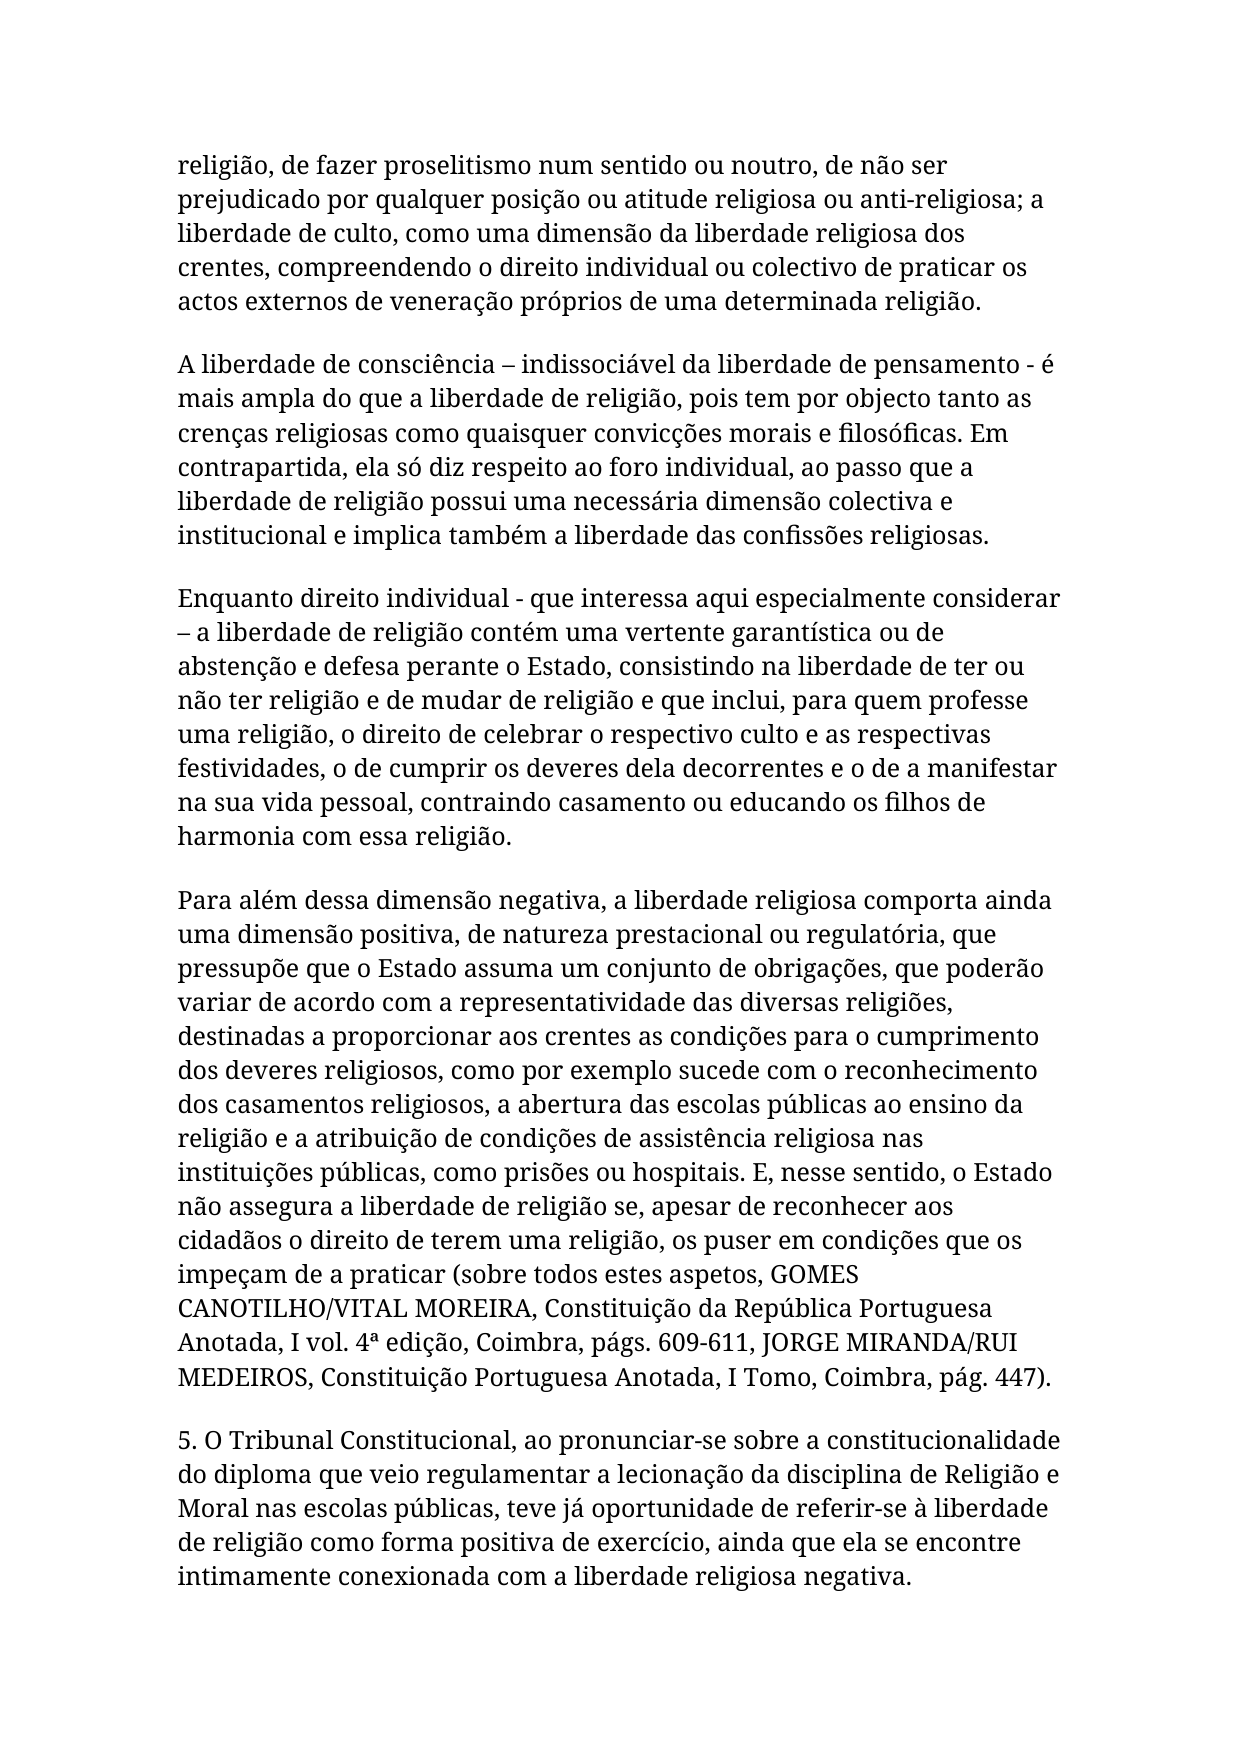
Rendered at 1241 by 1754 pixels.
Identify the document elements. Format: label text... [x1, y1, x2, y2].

text Para além dessa dimensão negativa, a liberdade religiosa comporta ainda uma dimensão positiva, de natureza prestacional ou regulatória, que pressupõe que o Estado assuma um conjunto de obrigações, que poderão variar de acordo com a representatividade das diversas religiões, destinadas a proporcionar aos crentes as condições para o cumprimento dos deveres religiosos, como por exemplo sucede com o reconhecimento dos casamentos religiosos, a abertura das escolas públicas ao ensino da religião e a atribuição de condições de assistência religiosa nas instituições públicas, como prisões ou hospitais. E, nesse sentido, o Estado não assegura a liberdade de religião se, apesar de reconhecer aos cidadãos o direito de terem uma religião, os puser em condições que os impeçam de a praticar (sobre todos estes aspetos, GOMES CANOTILHO/VITAL MOREIRA, Constituição da República Portuguesa Anotada, I vol. 4ª edição, Coimbra, págs. 609-611, JORGE MIRANDA/RUI MEDEIROS, Constituição Portuguesa Anotada, I Tomo, Coimbra, pág. 447). [177, 882, 1063, 1393]
text Enquanto direito individual - que interessa aqui especialmente considerar – a liberdade de religião contém uma vertente garantística ou de abstenção e defesa perante o Estado, consistindo na liberdade de ter ou não ter religião e de mudar de religião e que inclui, para quem professe uma religião, o direito de celebrar o respectivo culto e as respectivas festividades, o de cumprir os deveres dela decorrentes e o de a manifestar na sua vida pessoal, contraindo casamento ou educando os filhos de harmonia com essa religião. [177, 581, 1063, 853]
text 5. O Tribunal Constitucional, ao pronunciar-se sobre a constitucionalidade do diploma que veio regulamentar a lecionação da disciplina de Religião e Moral nas escolas públicas, teve já oportunidade de referir-se à liberdade de religião como forma positiva de exercício, ainda que ela se encontre intimamente conexionada com a liberdade religiosa negativa. [177, 1422, 1063, 1593]
text A liberdade de consciência – indissociável da liberdade de pensamento - é mais ampla do que a liberdade de religião, pois tem por objecto tanto as crenças religiosas como quaisquer convicções morais e filosóficas. Em contrapartida, ela só diz respeito ao foro individual, ao passo que a liberdade de religião possui uma necessária dimensão colectiva e institucional e implica também a liberdade das confissões religiosas. [177, 347, 1063, 551]
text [177, 148, 1063, 318]
